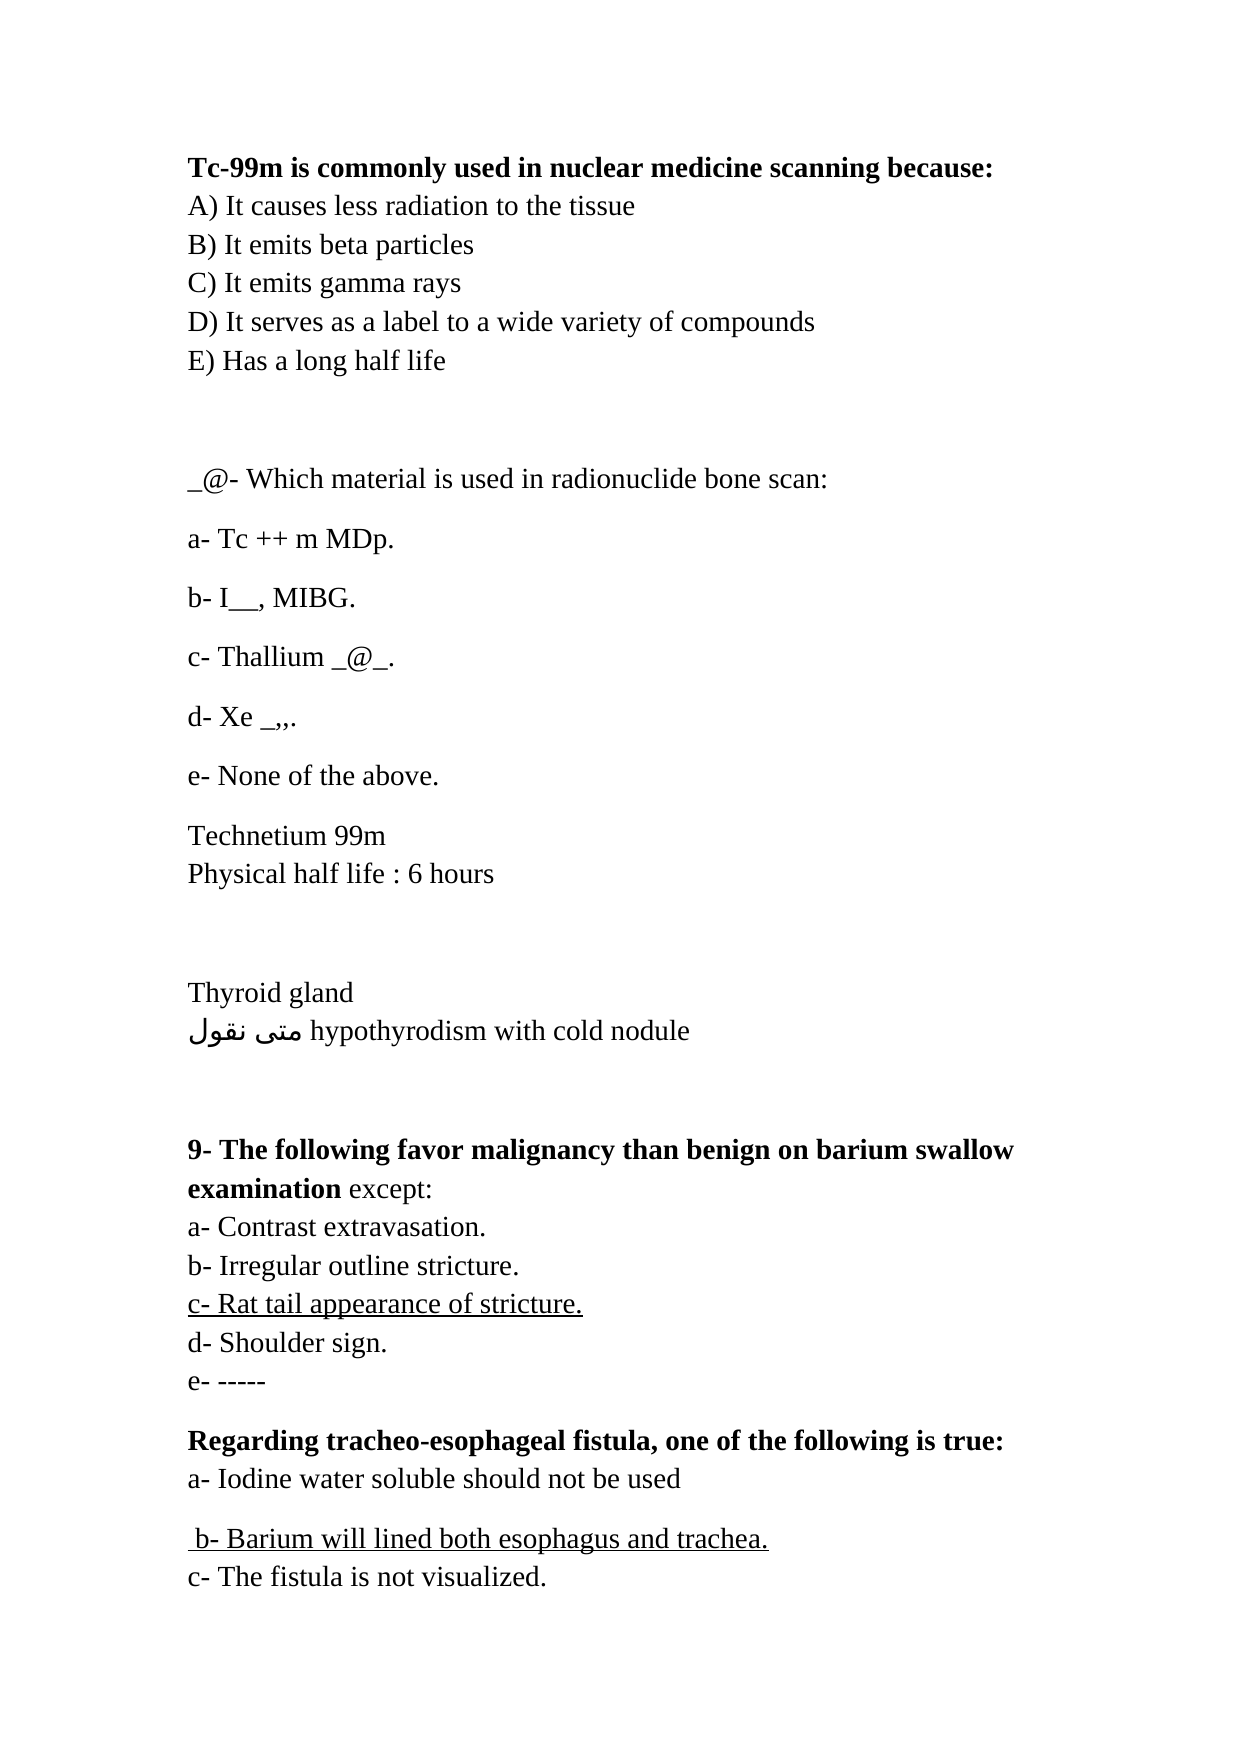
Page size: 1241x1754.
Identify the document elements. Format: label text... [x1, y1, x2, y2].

text c- Thallium _@_. [187, 639, 1053, 673]
text d- Xe _,,. [187, 699, 1053, 732]
text Technetium 99m Physical half life : 6 hours [187, 818, 1053, 890]
text _@- Which material is used in radionuclide bone scan: [187, 461, 1053, 495]
text b- I__, MIBG. [187, 580, 1053, 614]
text Regarding tracheo-esophageal fistula, one of the following is true: a- Iodine water soluble should not be used [187, 1423, 1053, 1495]
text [187, 1521, 1053, 1593]
text e- None of the above. [187, 758, 1053, 792]
text Tc-99m is commonly used in nuclear medicine scanning because: A) It causes less radiation to the tissue B) It emits beta particles C) It emits gamma rays D) It serves as a label to a wide variety of compounds E) Has a long half life [187, 150, 1053, 376]
text 9- The following favor malignancy than benign on barium swallow examination except: a- Contrast extravasation. b- Irregular outline stricture. c- Rat tail appearance of stricture. d- Shoulder sign. e- ----- [187, 1132, 1053, 1397]
text a- Tc ++ m MDp. [187, 521, 1053, 554]
text Thyroid gland متى نقول hypothyrodism with cold nodule [187, 975, 1053, 1047]
